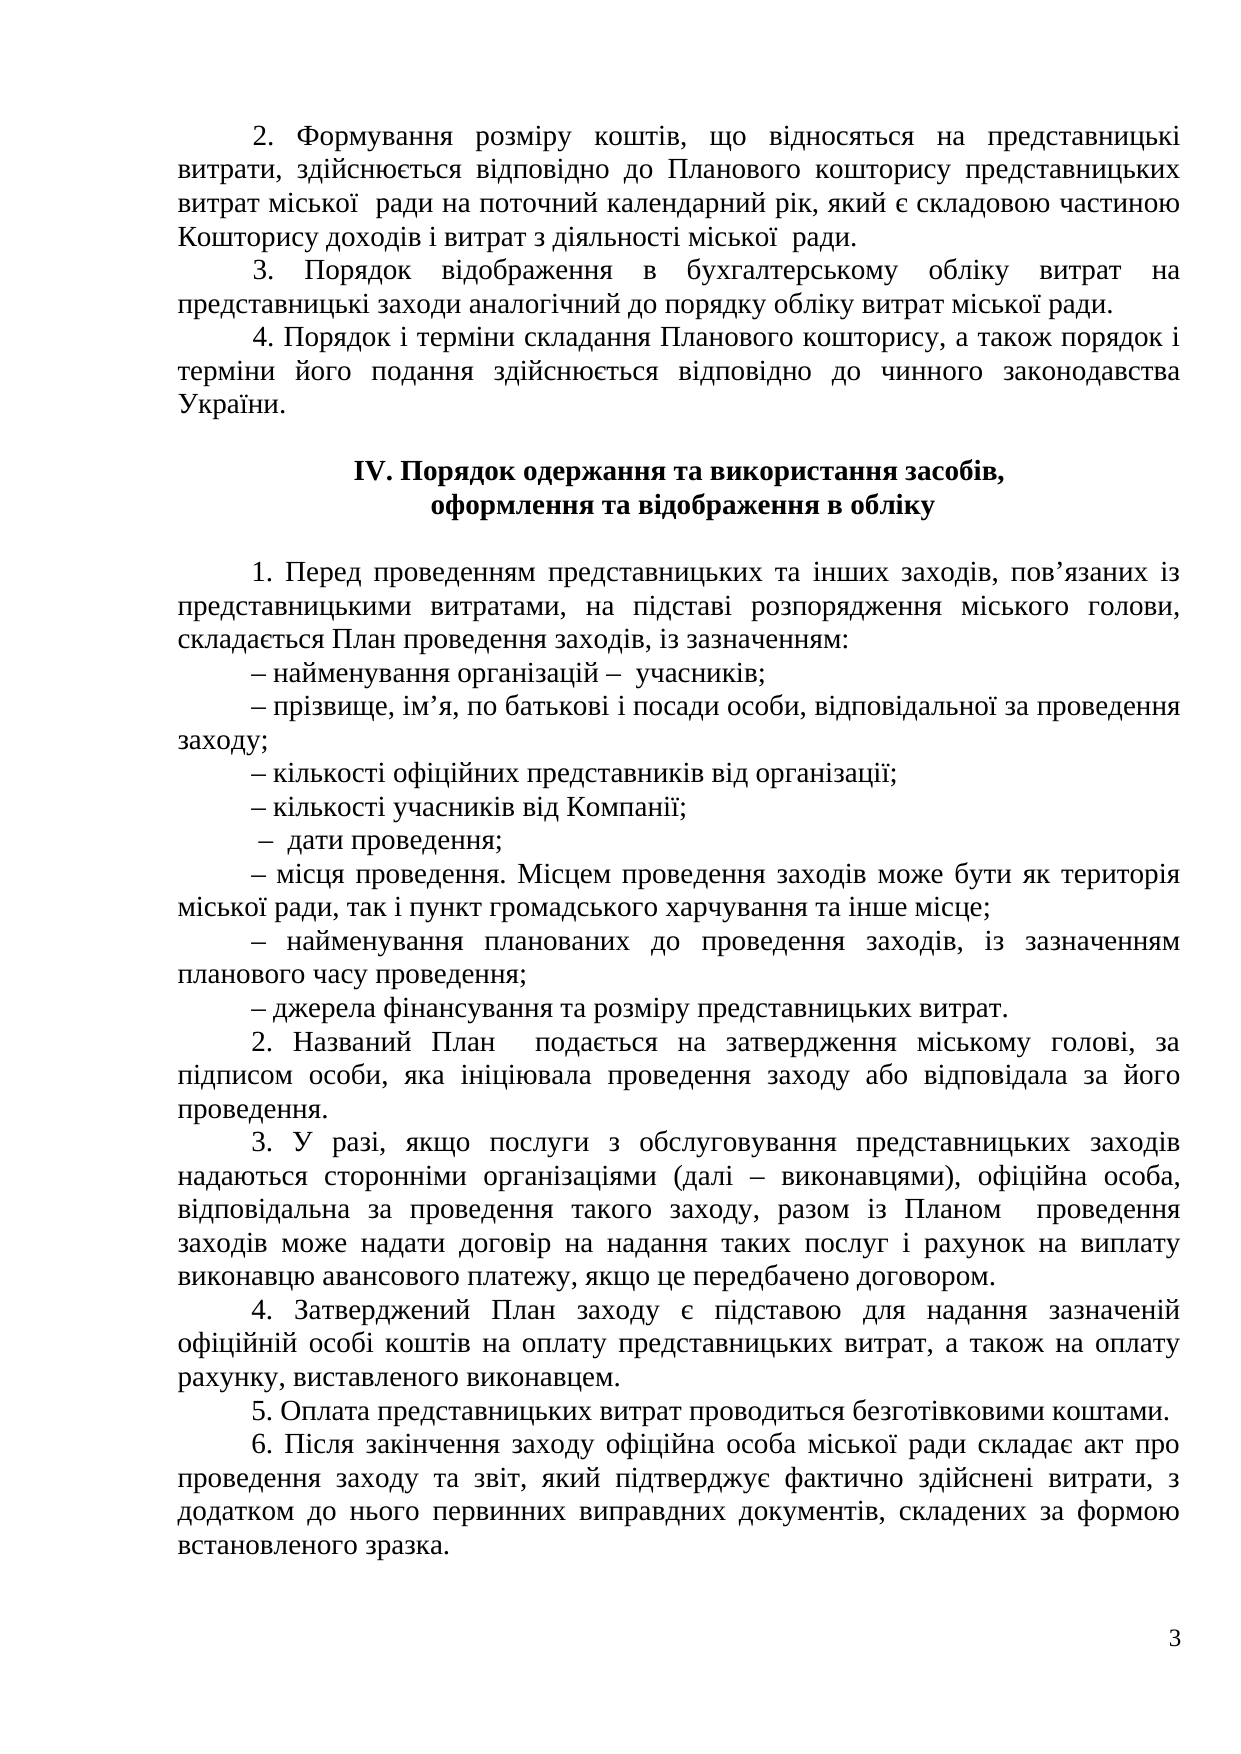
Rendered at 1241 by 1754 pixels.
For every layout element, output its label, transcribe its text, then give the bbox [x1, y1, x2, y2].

text оформлення та відображення в обліку [177, 487, 1181, 521]
text – найменування організацій – учасників; [177, 655, 1181, 688]
text – місця проведення. Місцем проведення заходів може бути як територія міської ради, так і пункт громадського харчування та інше місце; [177, 856, 1181, 923]
text 3. Порядок відображення в бухгалтерському обліку витрат на представницькі заходи аналогічний до порядку обліку витрат міської ради. [177, 252, 1181, 319]
text – кількості учасників від Компанії; [177, 789, 1181, 822]
text 4. Затверджений План заходу є підставою для надання зазначеній офіційній особі коштів на оплату представницьких витрат, а також на оплату рахунку, виставленого виконавцем. [177, 1292, 1181, 1393]
text 2. Названий План подається на затвердження міському голові, за підписом особи, яка ініціювала проведення заходу або відповідала за його проведення. [177, 1024, 1181, 1124]
text – прізвище, ім’я, по батькові і посади особи, відповідальної за проведення заходу; [177, 688, 1181, 755]
text – кількості офіційних представників від організації; [177, 755, 1181, 789]
text 1. Перед проведенням представницьких та інших заходів, пов’язаних із представницькими витратами, на підставі розпорядження міського голови, складається План проведення заходів, із зазначенням: [177, 554, 1181, 655]
text – джерела фінансування та розміру представницьких витрат. [177, 990, 1181, 1024]
text – найменування планованих до проведення заходів, із зазначенням планового часу проведення; [177, 923, 1181, 990]
text 4. Порядок і терміни складання Планового кошторису, а також порядок і терміни його подання здійснюється відповідно до чинного законодавства України. [177, 319, 1181, 420]
text ІV. Порядок одержання та використання засобів, [177, 453, 1181, 487]
text – дати проведення; [177, 822, 1181, 856]
text 6. Після закінчення заходу офіційна особа міської ради складає акт про проведення заходу та звіт, який підтверджує фактично здійснені витрати, з додатком до нього первинних виправдних документів, складених за формою встановленого зразка. [177, 1426, 1181, 1560]
text 2. Формування розміру коштів, що відносяться на представницькі витрати, здійснюється відповідно до Планового кошторису представницьких витрат міської ради на поточний календарний рік, який є складовою частиною Кошторису доходів і витрат з діяльності міської ради. [177, 118, 1181, 252]
text 3. У разі, якщо послуги з обслуговування представницьких заходів надаються сторонніми організаціями (далі – виконавцями), офіційна особа, відповідальна за проведення такого заходу, разом із Планом проведення заходів може надати договір на надання таких послуг і рахунок на виплату виконавцю авансового платежу, якщо це передбачено договором. [177, 1124, 1181, 1292]
text 5. Оплата представницьких витрат проводиться безготівковими коштами. [177, 1393, 1181, 1426]
